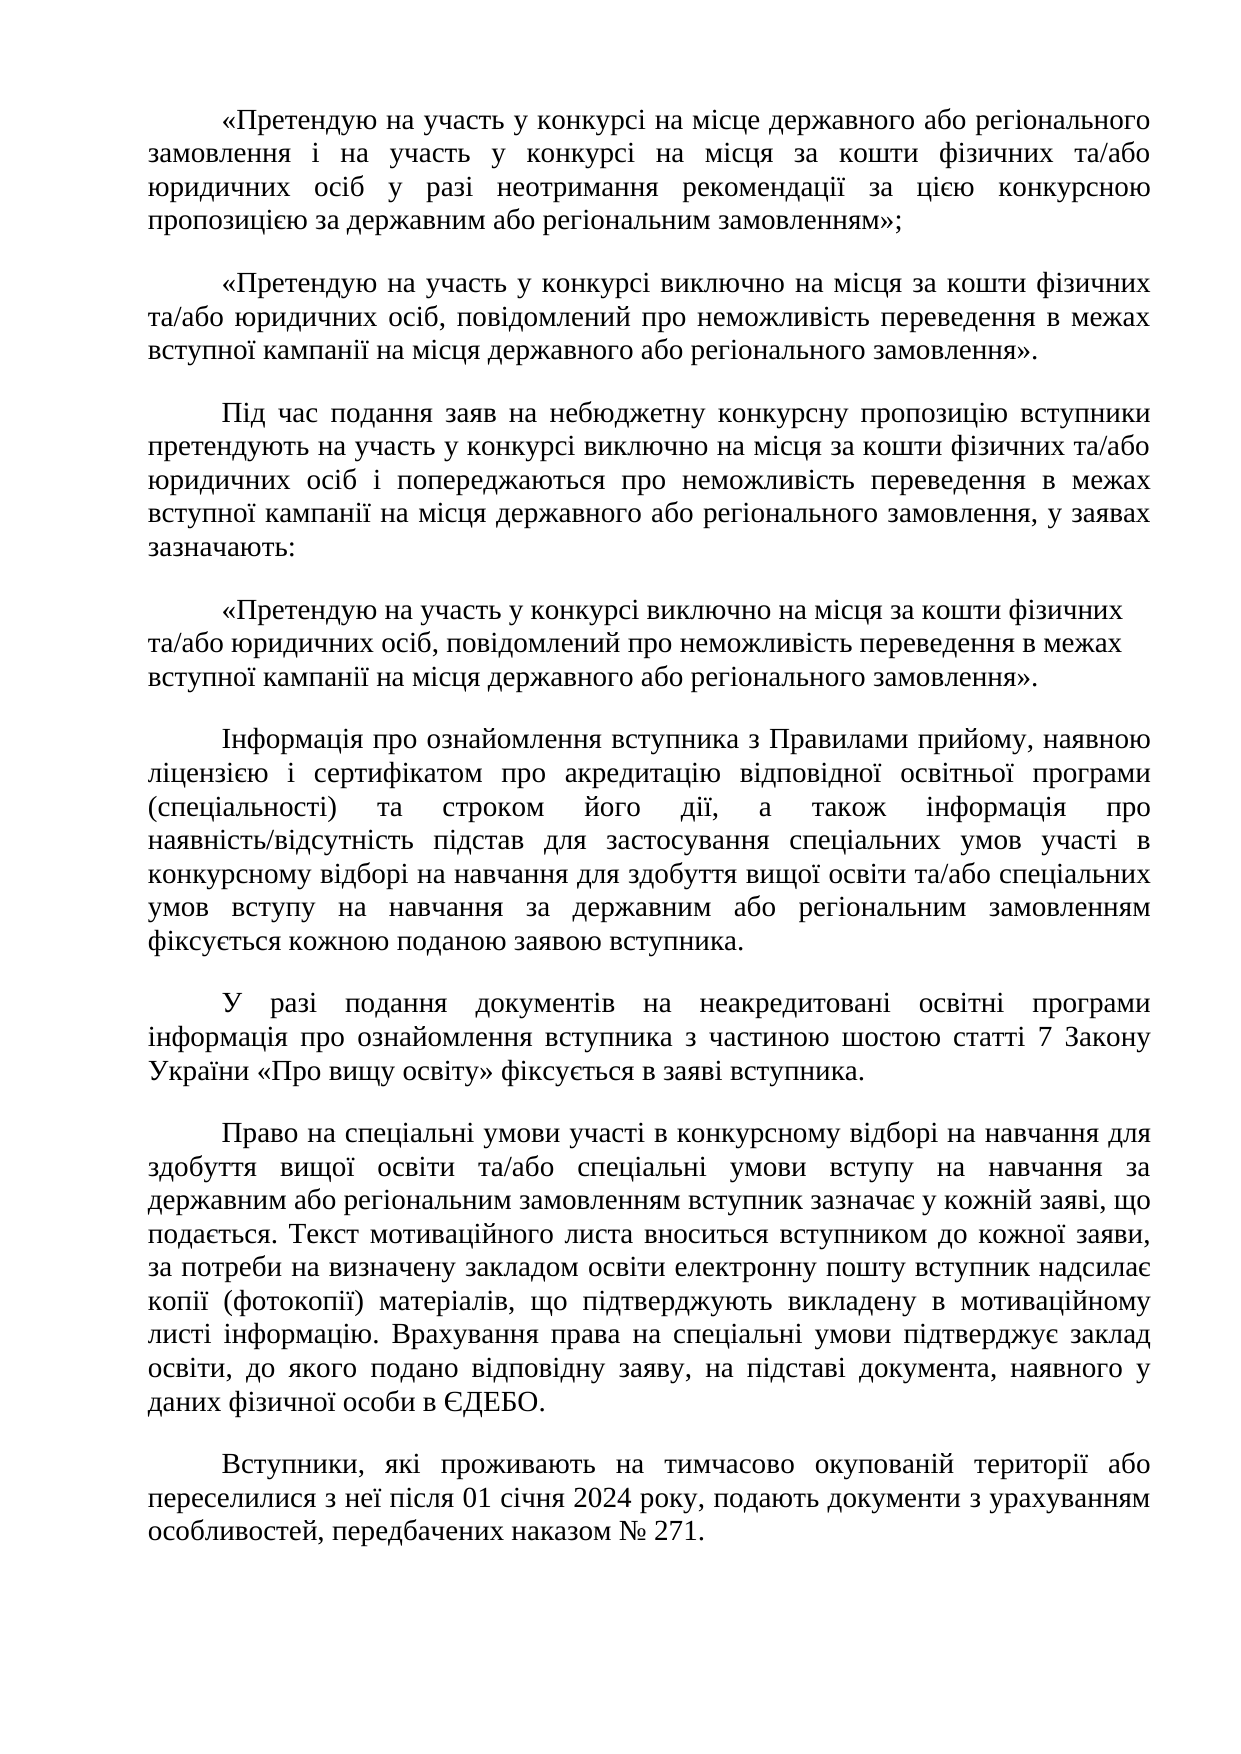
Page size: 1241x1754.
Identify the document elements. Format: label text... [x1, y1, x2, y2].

text Вступники, які проживають на тимчасово окупованій території або переселилися з неї після 01 січня 2024 року, подають документи з урахуванням особливостей, передбачених наказом № 271. [148, 1446, 1152, 1547]
text Під час подання заяв на небюджетну конкурсну пропозицію вступники претендують на участь у конкурсі виключно на місця за кошти фізичних та/або юридичних осіб і попереджаються про неможливість переведення в межах вступної кампанії на місця державного або регіонального замовлення, у заявах зазначають: [148, 395, 1152, 563]
text «Претендую на участь у конкурсі виключно на місця за кошти фізичних та/або юридичних осіб, повідомлений про неможливість переведення в межах вступної кампанії на місця державного або регіонального замовлення». [148, 592, 1152, 692]
text «Претендую на участь у конкурсі на місце державного або регіонального замовлення і на участь у конкурсі на місця за кошти фізичних та/або юридичних осіб у разі неотримання рекомендації за цією конкурсною пропозицією за державним або регіональним замовленням»; [148, 102, 1152, 236]
text У разі подання документів на неакредитовані освітні програми інформація про ознайомлення вступника з частиною шостою статті 7 Закону України «Про вищу освіту» фіксується в заяві вступника. [148, 986, 1152, 1086]
text Право на спеціальні умови участі в конкурсному відборі на навчання для здобуття вищої освіти та/або спеціальні умови вступу на навчання за державним або регіональним замовленням вступник зазначає у кожній заяві, що подається. Текст мотиваційного листа вноситься вступником до кожної заяви, за потреби на визначену закладом освіти електронну пошту вступник надсилає копії (фотокопії) матеріалів, що підтверджують викладену в мотиваційному листі інформацію. Врахування права на спеціальні умови підтверджує заклад освіти, до якого подано відповідну заяву, на підставі документа, наявного у даних фізичної особи в ЄДЕБО. [148, 1115, 1152, 1417]
text Інформація про ознайомлення вступника з Правилами прийому, наявною ліцензією і сертифікатом про акредитацію відповідної освітньої програми (спеціальності) та строком його дії, а також інформація про наявність/відсутність підстав для застосування спеціальних умов участі в конкурсному відборі на навчання для здобуття вищої освіти та/або спеціальних умов вступу на навчання за державним або регіональним замовленням фіксується кожною поданою заявою вступника. [148, 722, 1152, 956]
text «Претендую на участь у конкурсі виключно на місця за кошти фізичних та/або юридичних осіб, повідомлений про неможливість переведення в межах вступної кампанії на місця державного або регіонального замовлення». [148, 265, 1152, 366]
